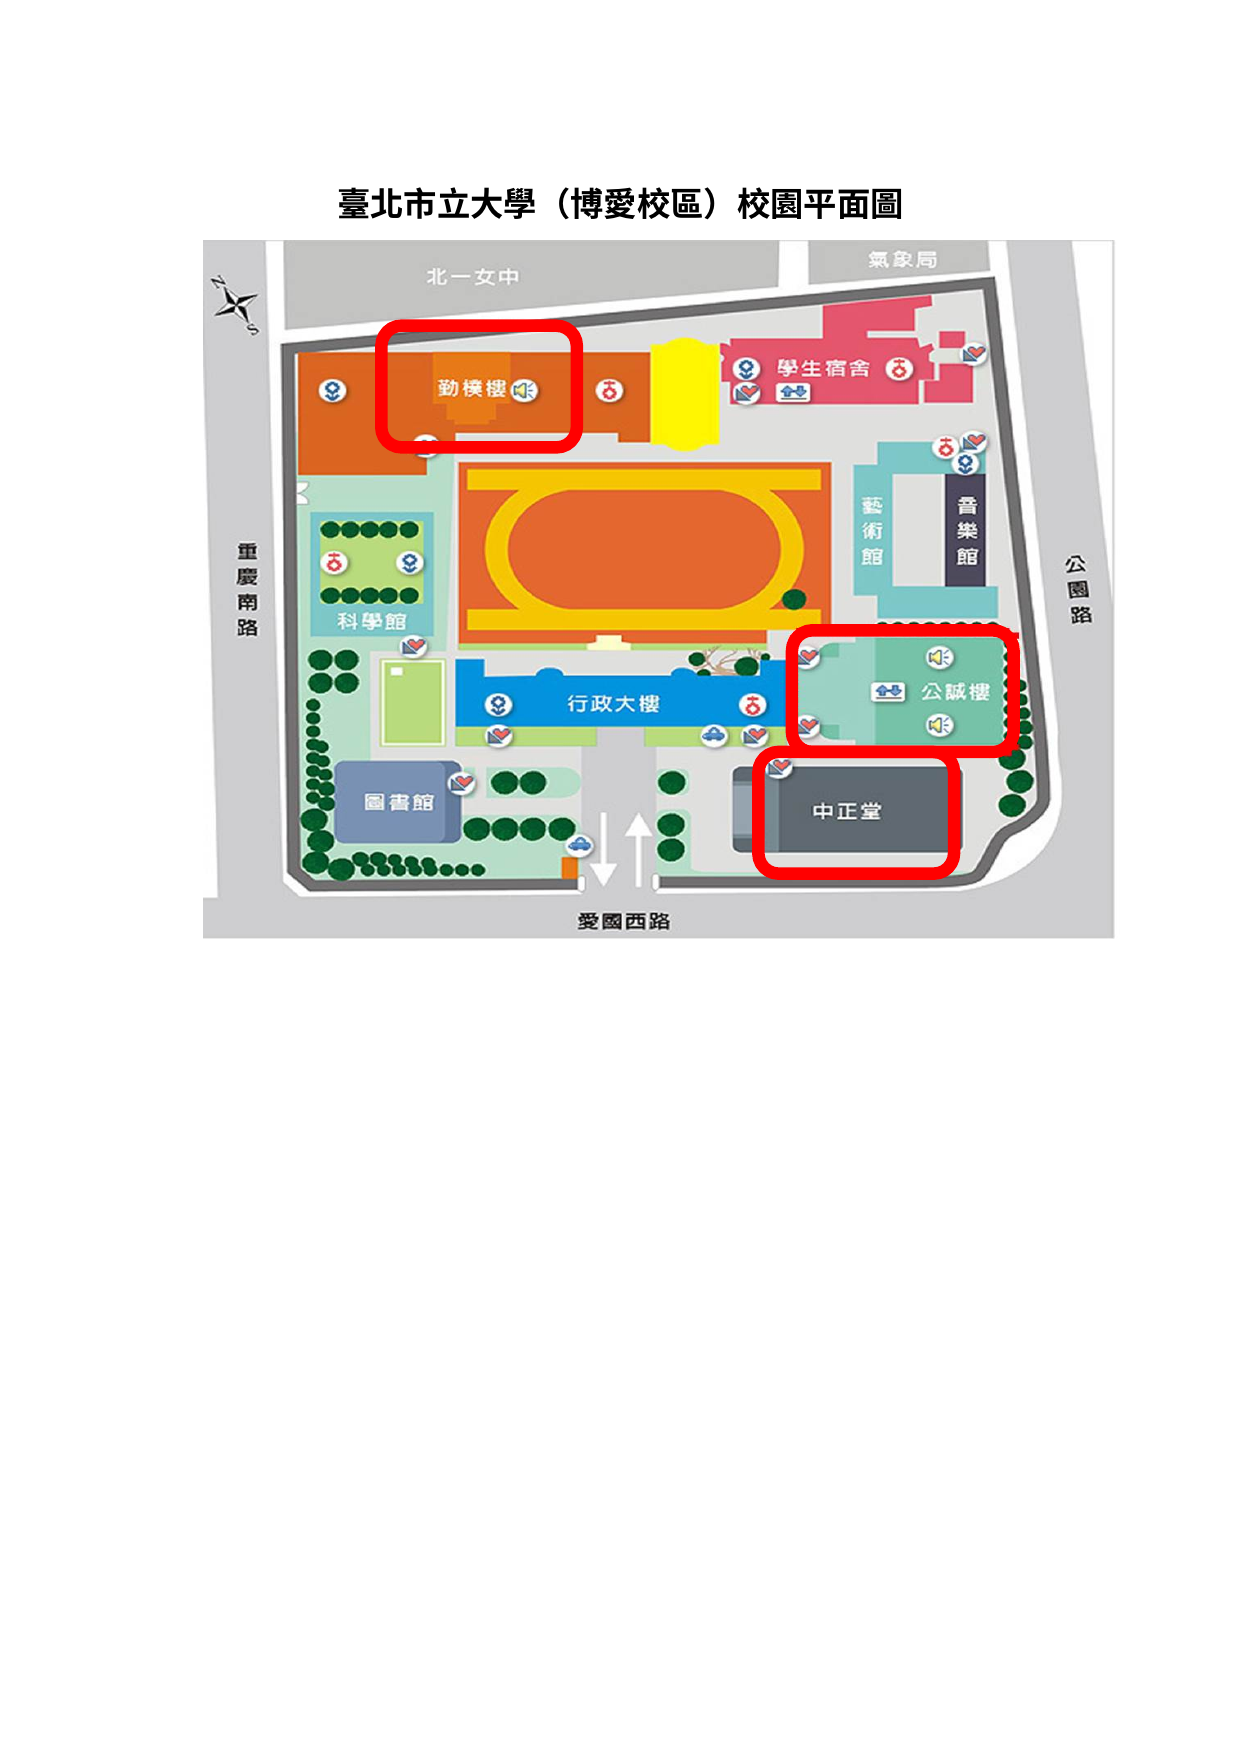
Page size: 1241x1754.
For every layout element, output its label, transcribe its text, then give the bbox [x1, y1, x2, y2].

text 臺北市立大學（博愛校區）校園平面圖 [112, 164, 1128, 239]
picture [203, 240, 1121, 939]
